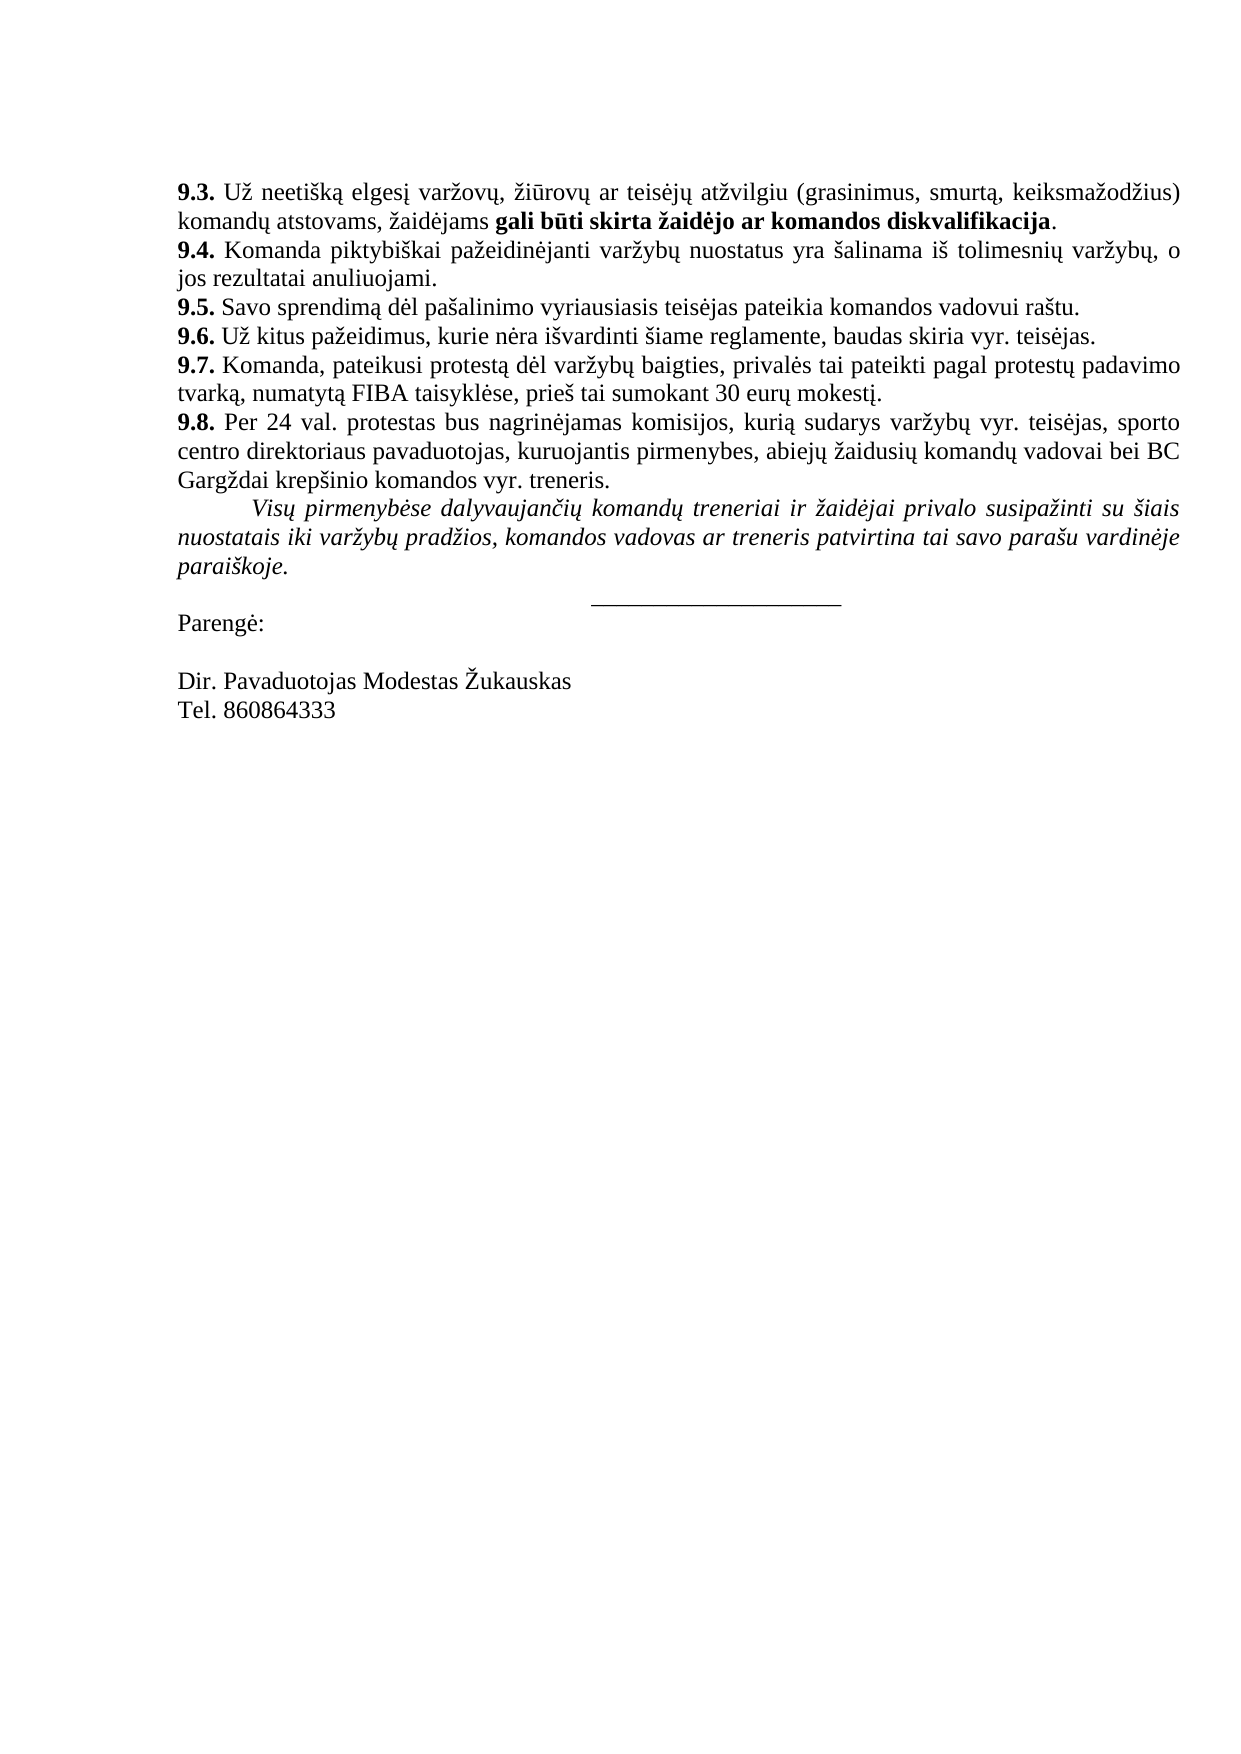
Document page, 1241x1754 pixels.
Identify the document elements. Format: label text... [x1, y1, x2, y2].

text 9.8. Per 24 val. protestas bus nagrinėjamas komisijos, kurią sudarys varžybų vyr. teisėjas, sporto centro direktoriaus pavaduotojas, kuruojantis pirmenybes, abiejų žaidusių komandų vadovai bei BC Gargždai krepšinio komandos vyr. treneris. [177, 407, 1181, 493]
text 9.7. Komanda, pateikusi protestą dėl varžybų baigties, privalės tai pateikti pagal protestų padavimo tvarką, numatytą FIBA taisyklėse, prieš tai sumokant 30 eurų mokestį. [177, 350, 1181, 407]
text ____________________ [177, 580, 1181, 608]
text 9.3. Už neetišką elgesį varžovų, žiūrovų ar teisėjų atžvilgiu (grasinimus, smurtą, keiksmažodžius) komandų atstovams, žaidėjams gali būti skirta žaidėjo ar komandos diskvalifikacija. [177, 177, 1181, 235]
text 9.5. Savo sprendimą dėl pašalinimo vyriausiasis teisėjas pateikia komandos vadovui raštu. [177, 292, 1181, 321]
text Dir. Pavaduotojas Modestas Žukauskas [177, 666, 1181, 695]
text 9.4. Komanda piktybiškai pažeidinėjanti varžybų nuostatus yra šalinama iš tolimesnių varžybų, o jos rezultatai anuliuojami. [177, 235, 1181, 292]
text Visų pirmenybėse dalyvaujančių komandų treneriai ir žaidėjai privalo susipažinti su šiais nuostatais iki varžybų pradžios, komandos vadovas ar treneris patvirtina tai savo parašu vardinėje paraiškoje. [177, 493, 1181, 580]
text Tel. 860864333 [177, 695, 1181, 723]
text 9.6. Už kitus pažeidimus, kurie nėra išvardinti šiame reglamente, baudas skiria vyr. teisėjas. [177, 321, 1181, 350]
text Parengė: [177, 608, 1181, 637]
